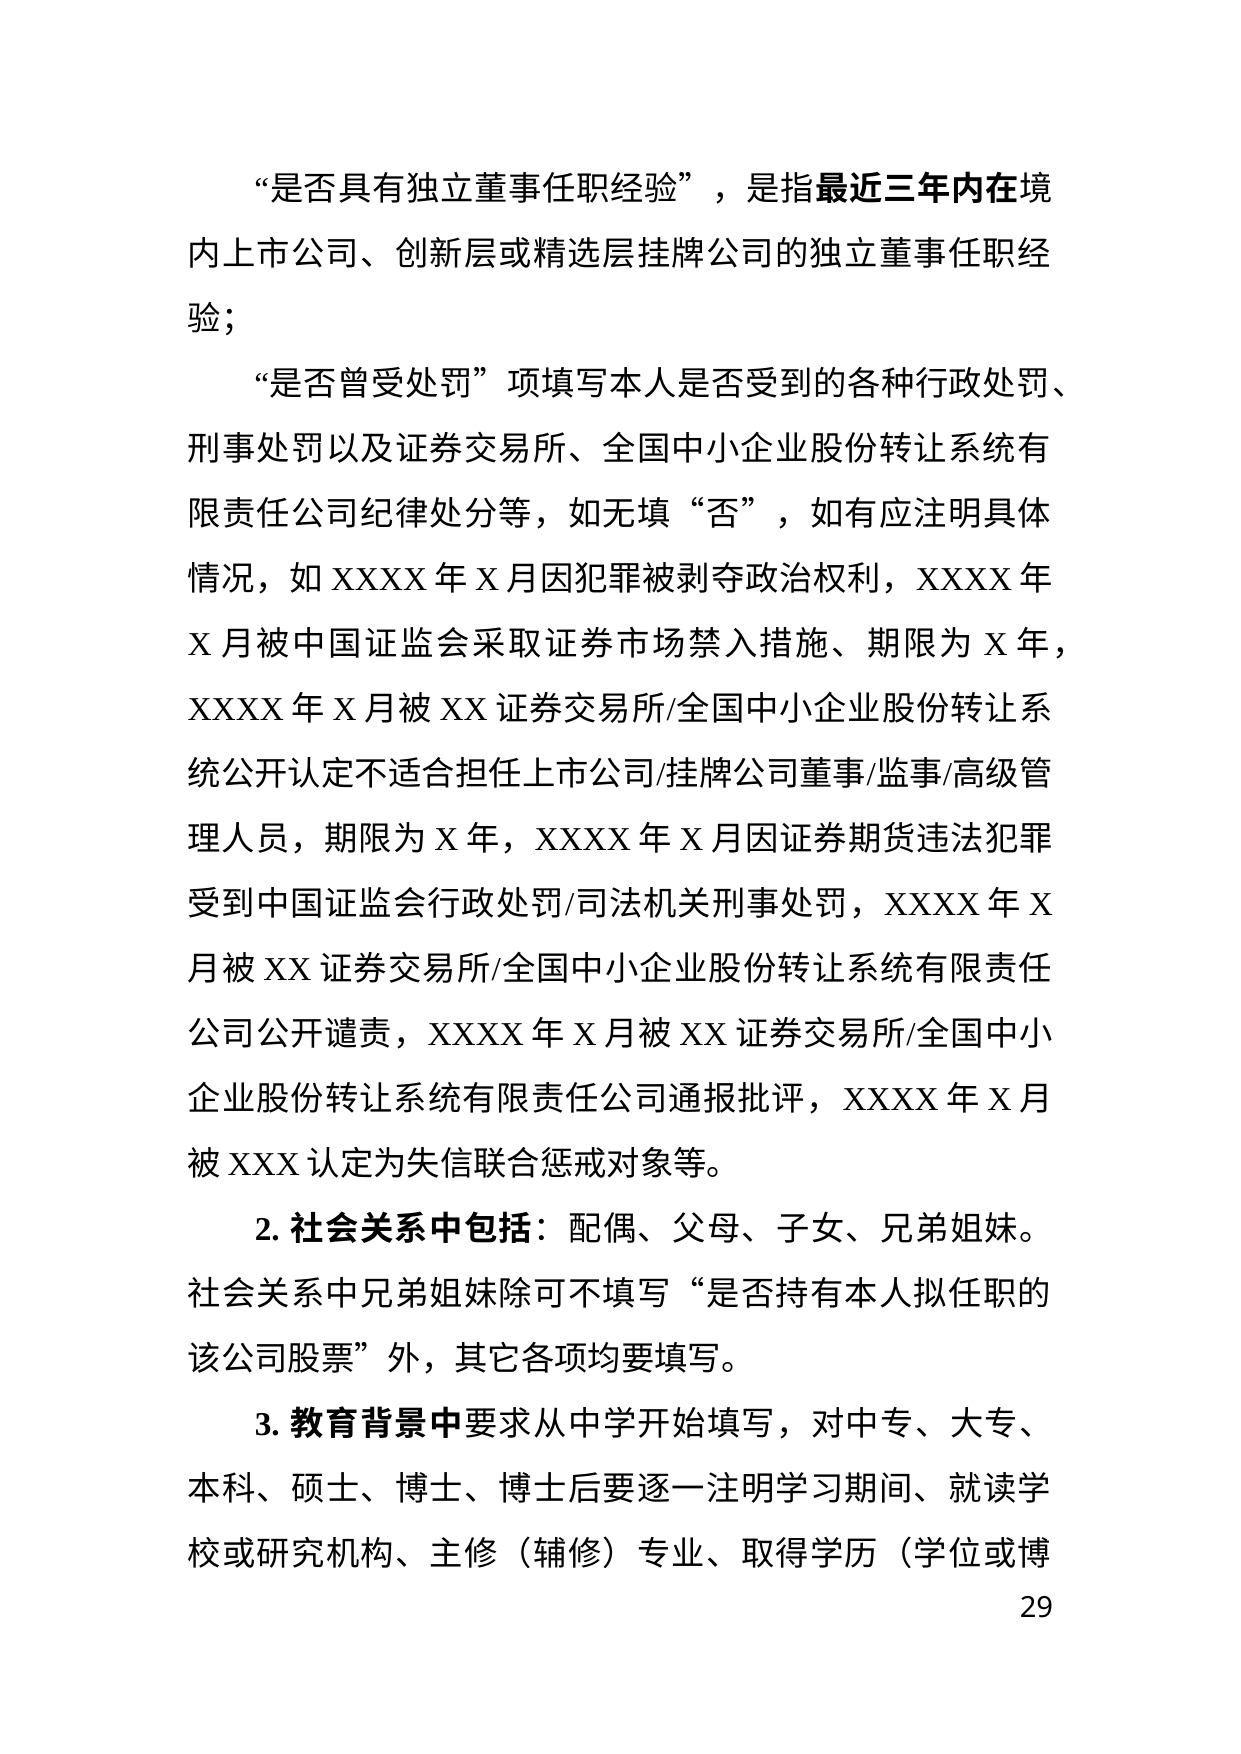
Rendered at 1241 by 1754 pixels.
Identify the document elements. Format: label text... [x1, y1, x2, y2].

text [187, 1388, 1053, 1583]
text “是否曾受处罚”项填写本人是否受到的各种行政处罚、刑事处罚以及证券交易所、全国中小企业股份转让系统有限责任公司纪律处分等，如无填“否”，如有应注明具体情况，如XXXX年X月因犯罪被剥夺政治权利，XXXX年X月被中国证监会采取证券市场禁入措施、期限为X年，XXXX年X月被XX证券交易所/全国中小企业股份转让系统公开认定不适合担任上市公司/挂牌公司董事/监事/高级管理人员，期限为X年，XXXX年X月因证券期货违法犯罪受到中国证监会行政处罚/司法机关刑事处罚，XXXX年X月被XX证券交易所/全国中小企业股份转让系统有限责任公司公开谴责，XXXX年X月被XX证券交易所/全国中小企业股份转让系统有限责任公司通报批评，XXXX年X月被XXX认定为失信联合惩戒对象等。 [187, 348, 1053, 1193]
text “是否具有独立董事任职经验”，是指最近三年内在境内上市公司、创新层或精选层挂牌公司的独立董事任职经验； [187, 153, 1053, 348]
text 2. 社会关系中包括：配偶、父母、子女、兄弟姐妹。社会关系中兄弟姐妹除可不填写“是否持有本人拟任职的该公司股票”外，其它各项均要填写。 [187, 1193, 1053, 1388]
